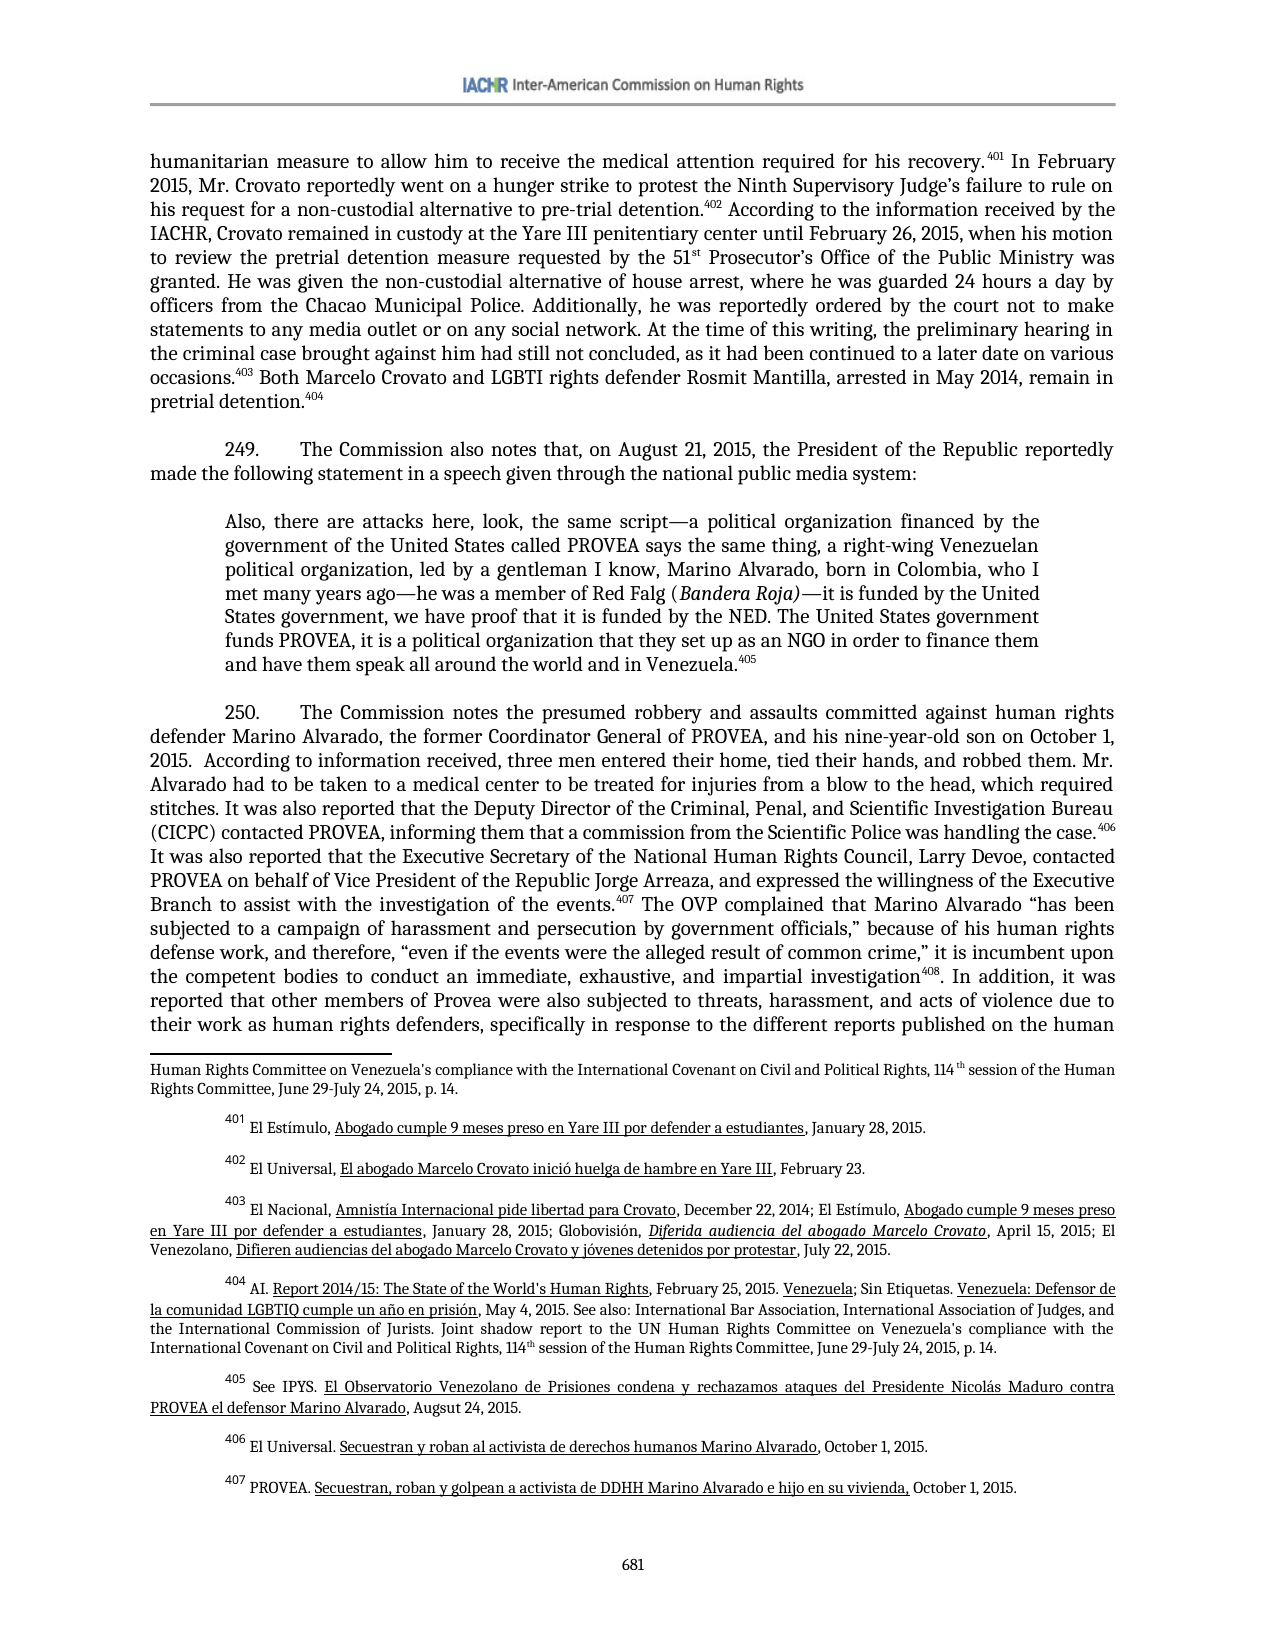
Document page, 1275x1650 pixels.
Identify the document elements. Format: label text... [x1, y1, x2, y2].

picture [451, 75, 814, 95]
list According to reports received by the IACHR, on June 9, 2014, the 59th Prosecutor of the Public Ministry for the Judicial District of the Caracas Metropolitan Area charged him with the offenses of interfering with the safety of public roadways, instigation to break the law, and masterminding public instigation. According to publicly available information, Mr. Crovato is in poor physical and psychological health, has skin cancer, and attempted suicide in December 2014. Crovato’s defense attorney reportedly made several requests for a humanitarian measure to allow him to receive the medical attention required for his recovery. In February 2015, Mr. Crovato reportedly went on a hunger strike to protest the Ninth Supervisory Judge’s failure to rule on his request for a non-custodial alternative to pre-trial detention. According to the information received by the IACHR, Crovato remained in custody at the Yare III penitentiary center until February 26, 2015, when his motion to review the pretrial detention measure requested by the 51st Prosecutor’s Office of the Public Ministry was granted. He was given the non-custodial alternative of house arrest, where he was guarded 24 hours a day by officers from the Chacao Municipal Police. Additionally, he was reportedly ordered by the court not to make statements to any media outlet or on any social network. At the time of this writing, the preliminary hearing in the criminal case brought against him had still not concluded, as it had been continued to a later date on various occasions. Both Marcelo Crovato and LGBTI rights defender Rosmit Mantilla, arrested in May 2014, remain in pretrial detention. [150, 150, 1116, 413]
text Also, there are attacks here, look, the same script—a political organization financed by the government of the United States called PROVEA says the same thing, a right-wing Venezuelan political organization, led by a gentleman I know, Marino Alvarado, born in Colombia, who I met many years ago—he was a member of Red Falg (Bandera Roja)—it is funded by the United States government, we have proof that it is funded by the NED. The United States government funds PROVEA, it is a political organization that they set up as an NGO in order to finance them and have them speak all around the world and in Venezuela. [225, 509, 1041, 677]
list The Commission also notes that, on August 21, 2015, the President of the Republic reportedly made the following statement in a speech given through the national public media system: [150, 437, 1116, 485]
list The Commission notes the presumed robbery and assaults committed against human rights defender Marino Alvarado, the former Coordinator General of PROVEA, and his nine-year-old son on October 1, 2015. According to information received, three men entered their home, tied their hands, and robbed them. Mr. Alvarado had to be taken to a medical center to be treated for injuries from a blow to the head, which required stitches. It was also reported that the Deputy Director of the Criminal, Penal, and Scientific Investigation Bureau (CICPC) contacted PROVEA, informing them that a commission from the Scientific Police was handling the case. It was also reported that the Executive Secretary of the National Human Rights Council, Larry Devoe, contacted PROVEA on behalf of Vice President of the Republic Jorge Arreaza, and expressed the willingness of the Executive Branch to assist with the investigation of the events. The OVP complained that Marino Alvarado “has been subjected to a campaign of harassment and persecution by government officials,” because of his human rights defense work, and therefore, “even if the events were the alleged result of common crime,” it is incumbent upon the competent bodies to conduct an immediate, exhaustive, and impartial investigation. In addition, it was reported that other members of Provea were also subjected to threats, harassment, and acts of violence due to their work as human rights defenders, specifically in response to the different reports published on the human rights situation in the country. On October 14, 2015, the IACHR asked that precautionary measures be adopted on behalf of Rafael Uzcátegui, Esperanza Hermida, Inti Rodríguez, and Marino Alvarado, members of PROVEA. [150, 701, 1116, 1036]
